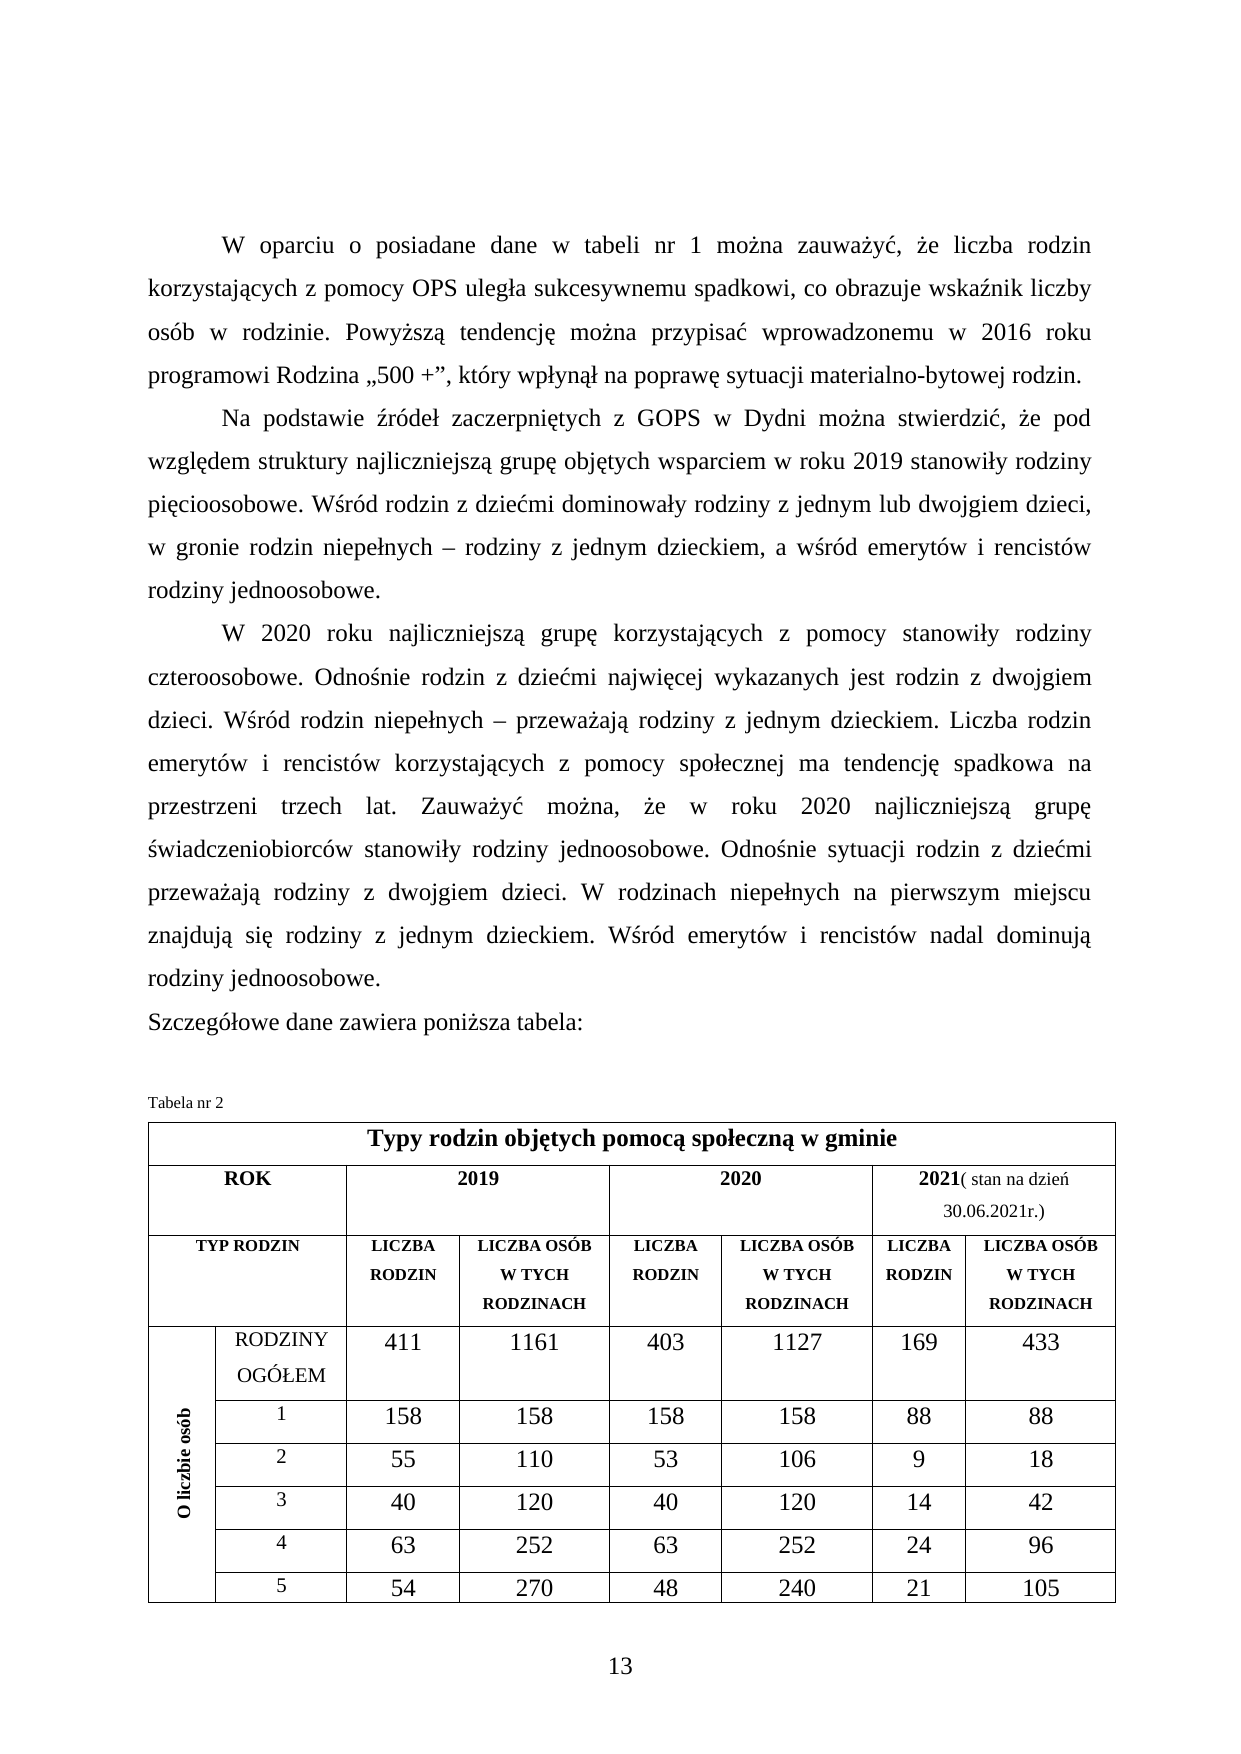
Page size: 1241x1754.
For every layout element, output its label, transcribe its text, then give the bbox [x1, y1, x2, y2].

table_cell 96 [966, 1530, 1115, 1572]
table_cell 1 [216, 1401, 346, 1443]
table_cell 18 [966, 1444, 1115, 1486]
table_cell 48 [610, 1573, 721, 1602]
table_cell LICZBA OSÓB W TYCH RODZINACH [460, 1236, 609, 1326]
table_cell 158 [610, 1401, 721, 1443]
table_cell 158 [347, 1401, 459, 1443]
table_cell 2021( stan na dzień 30.06.2021r.) [873, 1166, 1115, 1235]
table_cell 120 [722, 1487, 872, 1529]
table_cell 433 [966, 1327, 1115, 1400]
table_cell 55 [347, 1444, 459, 1486]
table_cell TYP RODZIN [149, 1236, 346, 1326]
table_cell 120 [460, 1487, 609, 1529]
table_cell 54 [347, 1573, 459, 1602]
table_cell 88 [966, 1401, 1115, 1443]
table_cell 24 [873, 1530, 965, 1572]
text W 2020 roku najliczniejszą grupę korzystających z pomocy stanowiły rodziny czteroosobowe. Odnośnie rodzin z dziećmi najwięcej wykazanych jest rodzin z dwojgiem dzieci. Wśród rodzin niepełnych – przeważają rodziny z jednym dzieckiem. Liczba rodzin emerytów i rencistów korzystających z pomocy społecznej ma tendencję spadkowa na przestrzeni trzech lat. Zauważyć można, że w roku 2020 najliczniejszą grupę świadczeniobiorców stanowiły rodziny jednoosobowe. Odnośnie sytuacji rodzin z dziećmi przeważają rodziny z dwojgiem dzieci. W rodzinach niepełnych na pierwszym miejscu znajdują się rodziny z jednym dzieckiem. Wśród emerytów i rencistów nadal dominują rodziny jednoosobowe. [148, 618, 1092, 992]
table_cell 9 [873, 1444, 965, 1486]
table_cell 158 [722, 1401, 872, 1443]
table_cell 2 [216, 1444, 346, 1486]
table_cell 14 [873, 1487, 965, 1529]
table_cell 5 [216, 1573, 346, 1602]
table_cell 252 [722, 1530, 872, 1572]
table_cell 106 [722, 1444, 872, 1486]
table_cell 169 [873, 1327, 965, 1400]
table_cell 158 [460, 1401, 609, 1443]
table_cell 40 [347, 1487, 459, 1529]
table_cell LICZBA RODZIN [610, 1236, 721, 1326]
table_cell 42 [966, 1487, 1115, 1529]
text Na podstawie źródeł zaczerpniętych z GOPS w Dydni można stwierdzić, że pod względem struktury najliczniejszą grupę objętych wsparciem w roku 2019 stanowiły rodziny pięcioosobowe. Wśród rodzin z dziećmi dominowały rodziny z jednym lub dwojgiem dzieci, w gronie rodzin niepełnych – rodziny z jednym dzieckiem, a wśród emerytów i rencistów rodziny jednoosobowe. [148, 403, 1092, 604]
table_cell LICZBA OSÓB W TYCH RODZINACH [966, 1236, 1115, 1326]
table_cell 63 [610, 1530, 721, 1572]
table_cell 63 [347, 1530, 459, 1572]
table_cell 53 [610, 1444, 721, 1486]
table_cell 403 [610, 1327, 721, 1400]
table_cell LICZBA RODZIN [347, 1236, 459, 1326]
table_cell 252 [460, 1530, 609, 1572]
table_cell O liczbie osób [149, 1327, 215, 1602]
table_cell 105 [966, 1573, 1115, 1602]
table_cell 88 [873, 1401, 965, 1443]
table_cell 411 [347, 1327, 459, 1400]
table_cell 1161 [460, 1327, 609, 1400]
table_cell LICZBA OSÓB W TYCH RODZINACH [722, 1236, 872, 1326]
table_cell 110 [460, 1444, 609, 1486]
table_cell LICZBA RODZIN [873, 1236, 965, 1326]
table_cell 21 [873, 1573, 965, 1602]
table_cell 270 [460, 1573, 609, 1602]
text Tabela nr 2 [148, 1093, 1092, 1112]
table_cell 40 [610, 1487, 721, 1529]
table_cell 4 [216, 1530, 346, 1572]
text Szczegółowe dane zawiera poniższa tabela: [148, 1007, 1092, 1035]
table_cell 1127 [722, 1327, 872, 1400]
text W oparciu o posiadane dane w tabeli nr 1 można zauważyć, że liczba rodzin korzystających z pomocy OPS uległa sukcesywnemu spadkowi, co obrazuje wskaźnik liczby osób w rodzinie. Powyższą tendencję można przypisać wprowadzonemu w 2016 roku programowi Rodzina „500 +”, który wpłynął na poprawę sytuacji materialno-bytowej rodzin. [148, 230, 1092, 388]
table_cell 3 [216, 1487, 346, 1529]
table_cell 240 [722, 1573, 872, 1602]
table_cell ROK [149, 1166, 346, 1235]
table_cell 2019 [347, 1166, 609, 1235]
table_header Typy rodzin objętych pomocą społeczną w gminie [149, 1123, 1115, 1164]
table_cell RODZINY OGÓŁEM [216, 1327, 346, 1400]
table_cell 2020 [610, 1166, 872, 1235]
